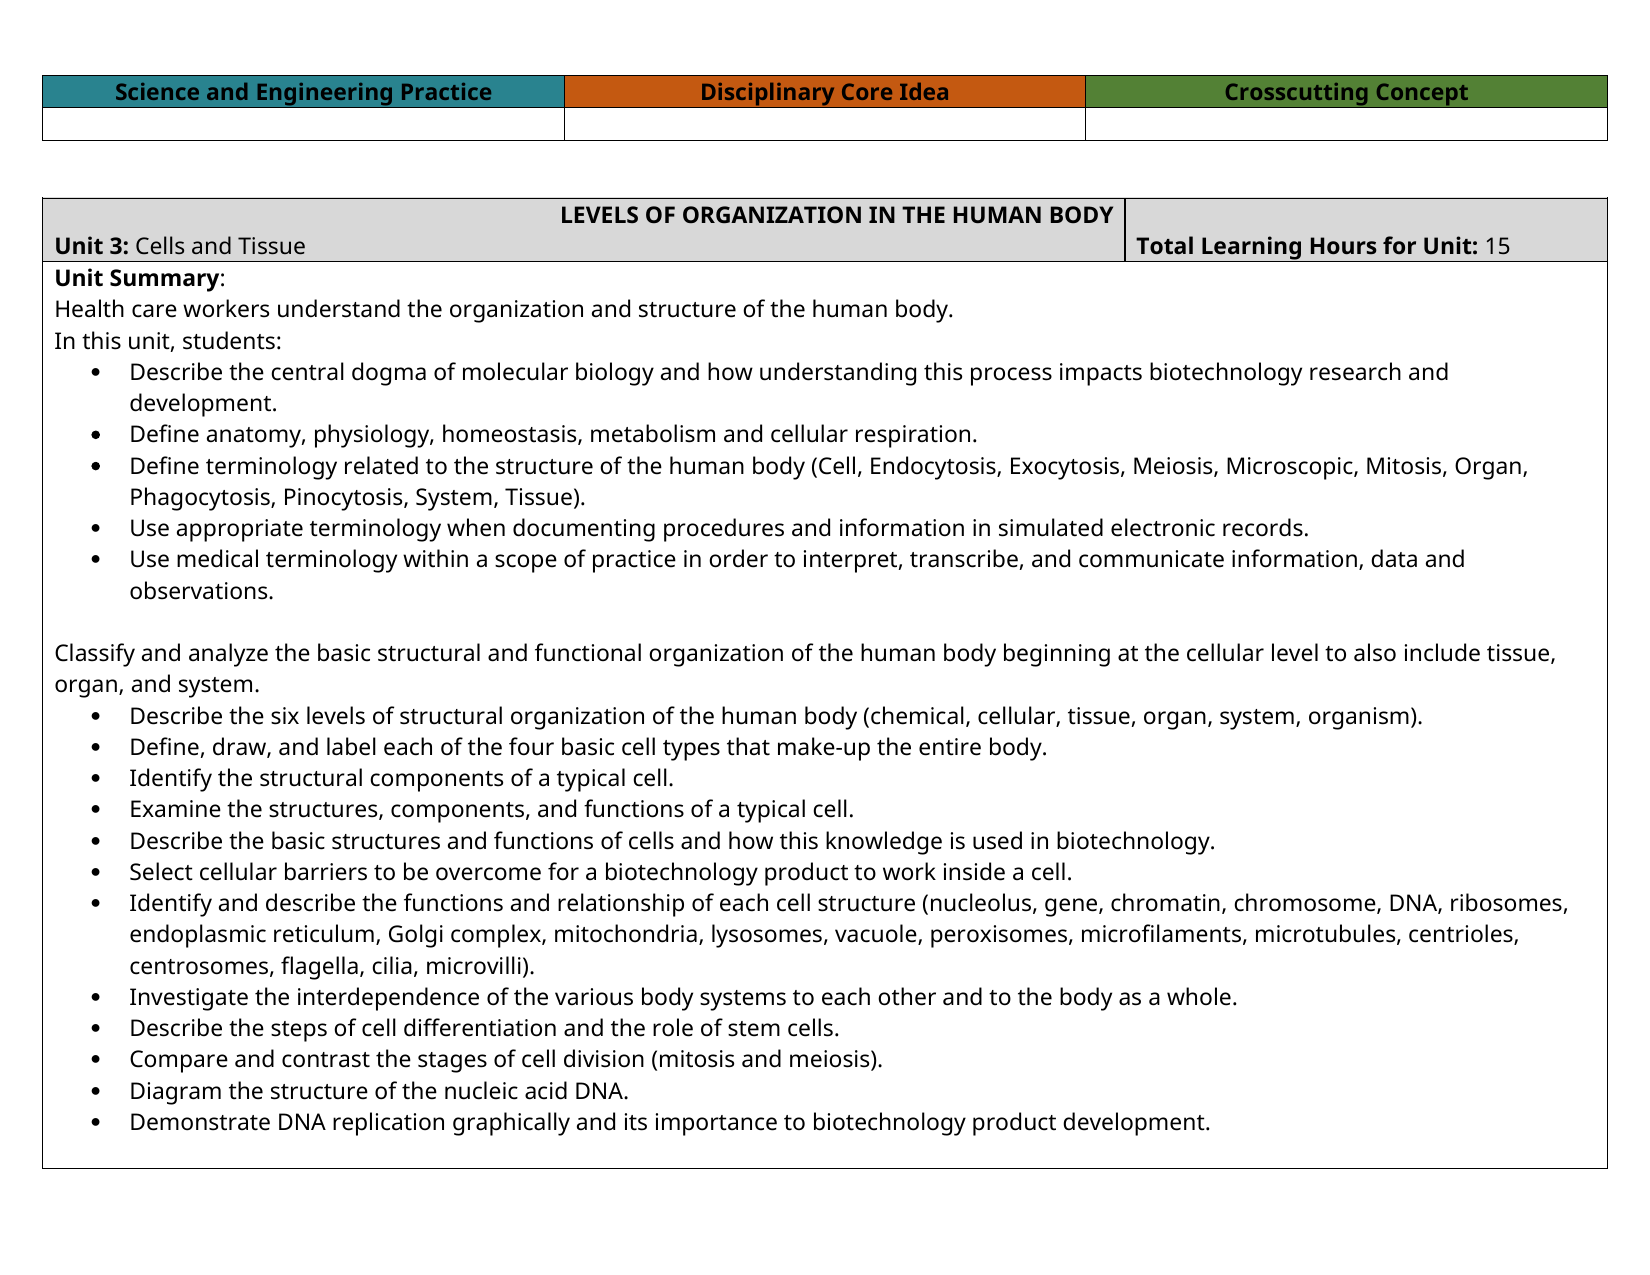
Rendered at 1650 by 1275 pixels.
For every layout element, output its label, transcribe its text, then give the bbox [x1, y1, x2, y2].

table_cell [565, 108, 1085, 139]
table_header Total Learning Hours for Unit: 15 [1126, 199, 1607, 261]
table_cell Science and Engineering Practice [43, 76, 564, 107]
table_cell Disciplinary Core Idea [565, 76, 1085, 107]
table_cell [43, 108, 564, 139]
table_cell [1086, 108, 1607, 139]
table_header LEVELS OF ORGANIZATION IN THE HUMAN BODY Unit 3: Cells and Tissue [43, 199, 1124, 261]
table_cell Crosscutting Concept [1086, 76, 1607, 107]
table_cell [43, 262, 1607, 1168]
